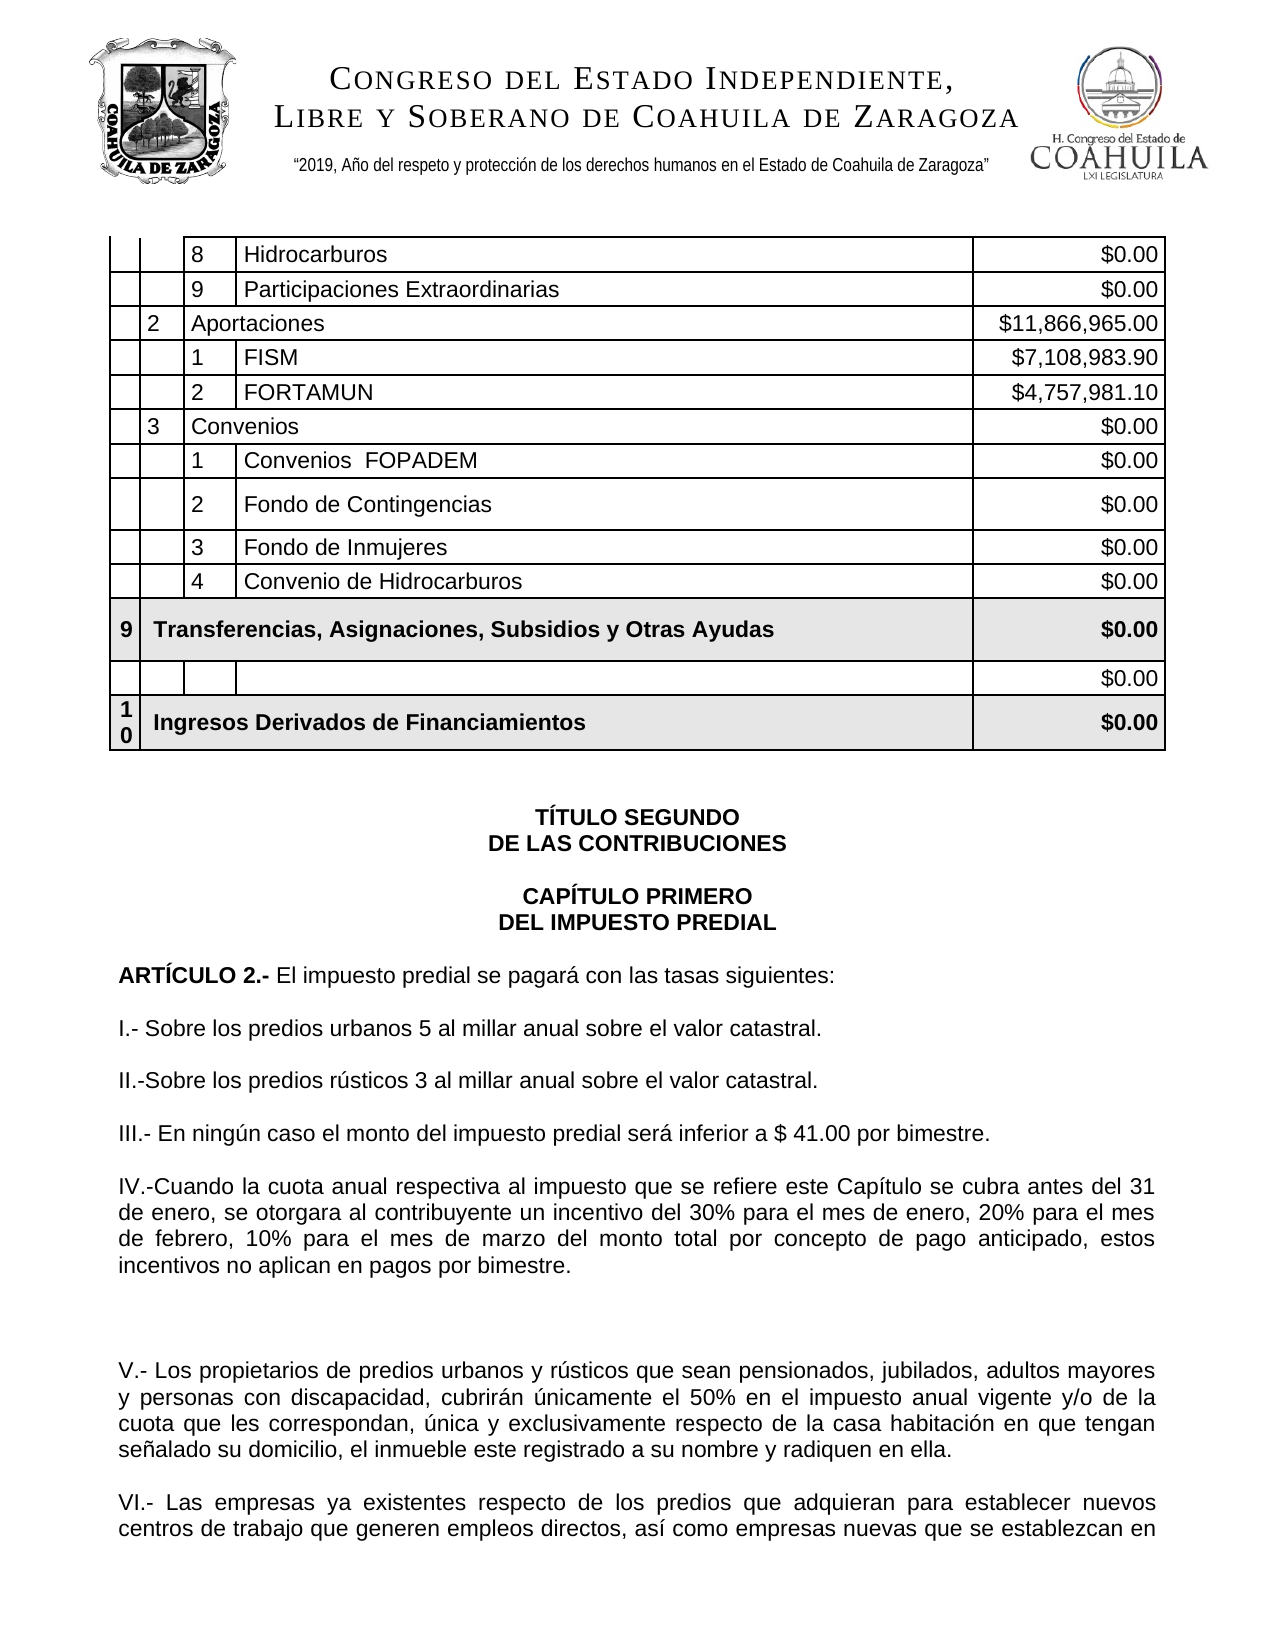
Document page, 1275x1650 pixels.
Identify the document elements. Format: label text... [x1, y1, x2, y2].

table_cell [141, 341, 183, 374]
table_cell [111, 307, 139, 339]
table_cell 2 [141, 307, 183, 339]
table_cell 2 [185, 376, 235, 408]
text III.- En ningún caso el monto del impuesto predial será inferior a $ 41.00 por bimestre. [118, 1120, 1157, 1146]
table_cell 9 [111, 599, 139, 660]
table_cell Ingresos Derivados de Financiamientos [141, 696, 972, 749]
table_cell [237, 662, 972, 694]
table_cell Transferencias, Asignaciones, Subsidios y Otras Ayudas [141, 599, 972, 660]
table_cell [140, 236, 183, 271]
table_cell 8 [185, 238, 235, 271]
table_cell [141, 531, 183, 563]
table_cell $0.00 [974, 565, 1164, 597]
table_cell [111, 662, 139, 694]
table_cell [111, 376, 139, 408]
table_cell 3 [141, 410, 183, 442]
table_cell $0.00 [974, 273, 1164, 305]
table_cell [141, 662, 183, 694]
text II.-Sobre los predios rústicos 3 al millar anual sobre el valor catastral. [118, 1067, 1157, 1093]
table_cell [111, 236, 139, 271]
text ARTÍCULO 2.- El impuesto predial se pagará con las tasas siguientes: [118, 962, 1152, 988]
table_cell $0.00 [974, 696, 1164, 749]
table_cell 2 [185, 479, 235, 528]
table_cell $0.00 [974, 662, 1164, 694]
text DE LAS CONTRIBUCIONES [118, 830, 1157, 856]
table_cell Convenios FOPADEM [237, 445, 972, 477]
table_cell $0.00 [974, 410, 1164, 442]
table_cell 1 [185, 445, 235, 477]
text CAPÍTULO PRIMERO [118, 883, 1157, 909]
text TÍTULO SEGUNDO [118, 804, 1157, 830]
table_cell [111, 341, 139, 374]
text DEL IMPUESTO PREDIAL [118, 909, 1157, 935]
table_cell [141, 273, 183, 305]
text IV.-Cuando la cuota anual respectiva al impuesto que se refiere este Capítulo se cubra antes del 31 de enero, se otorgara al contribuyente un incentivo del 30% para el mes de enero, 20% para el mes de febrero, 10% para el mes de marzo del monto total por concepto de pago anticipado, estos incentivos no aplican en pagos por bimestre. [118, 1173, 1157, 1278]
table_cell $0.00 [974, 238, 1164, 271]
table_cell Aportaciones [185, 307, 972, 339]
table_cell [111, 479, 139, 528]
table_cell 1 [185, 341, 235, 374]
table_cell 4 [185, 565, 235, 597]
table_cell [111, 531, 139, 563]
table_cell $0.00 [974, 445, 1164, 477]
text V.- Los propietarios de predios urbanos y rústicos que sean pensionados, jubilados, adultos mayores y personas con discapacidad, cubrirán únicamente el 50% en el impuesto anual vigente y/o de la cuota que les correspondan, única y exclusivamente respecto de la casa habitación en que tengan señalado su domicilio, el inmueble este registrado a su nombre y radiquen en ella. [118, 1357, 1157, 1462]
table_cell [111, 565, 139, 597]
table_cell 3 [185, 531, 235, 563]
table_cell Hidrocarburos [237, 238, 972, 271]
table_cell [141, 376, 183, 408]
table_cell [141, 565, 183, 597]
table_cell $11,866,965.00 [974, 307, 1164, 339]
table_cell [141, 479, 183, 528]
table_cell 9 [185, 273, 235, 305]
picture [88, 38, 237, 184]
table_cell $0.00 [974, 531, 1164, 563]
table_cell [185, 662, 235, 694]
text I.- Sobre los predios urbanos 5 al millar anual sobre el valor catastral. [118, 1014, 1157, 1041]
table_cell $4,757,981.10 [974, 376, 1164, 408]
table_cell $7,108,983.90 [974, 341, 1164, 374]
table_cell Fondo de Inmujeres [237, 531, 972, 563]
table_cell [111, 273, 139, 305]
table_cell $0.00 [974, 599, 1164, 660]
table_cell 10 [111, 696, 139, 749]
table_cell $0.00 [974, 479, 1164, 528]
table_cell FISM [237, 341, 972, 374]
table_cell Participaciones Extraordinarias [237, 273, 972, 305]
table_cell FORTAMUN [237, 376, 972, 408]
table_cell [111, 410, 139, 442]
table_cell Fondo de Contingencias [237, 479, 972, 528]
picture [1020, 40, 1214, 185]
table_cell Convenios [185, 410, 972, 442]
table_cell [111, 445, 139, 477]
table_cell Convenio de Hidrocarburos [237, 565, 972, 597]
table_cell [141, 445, 183, 477]
